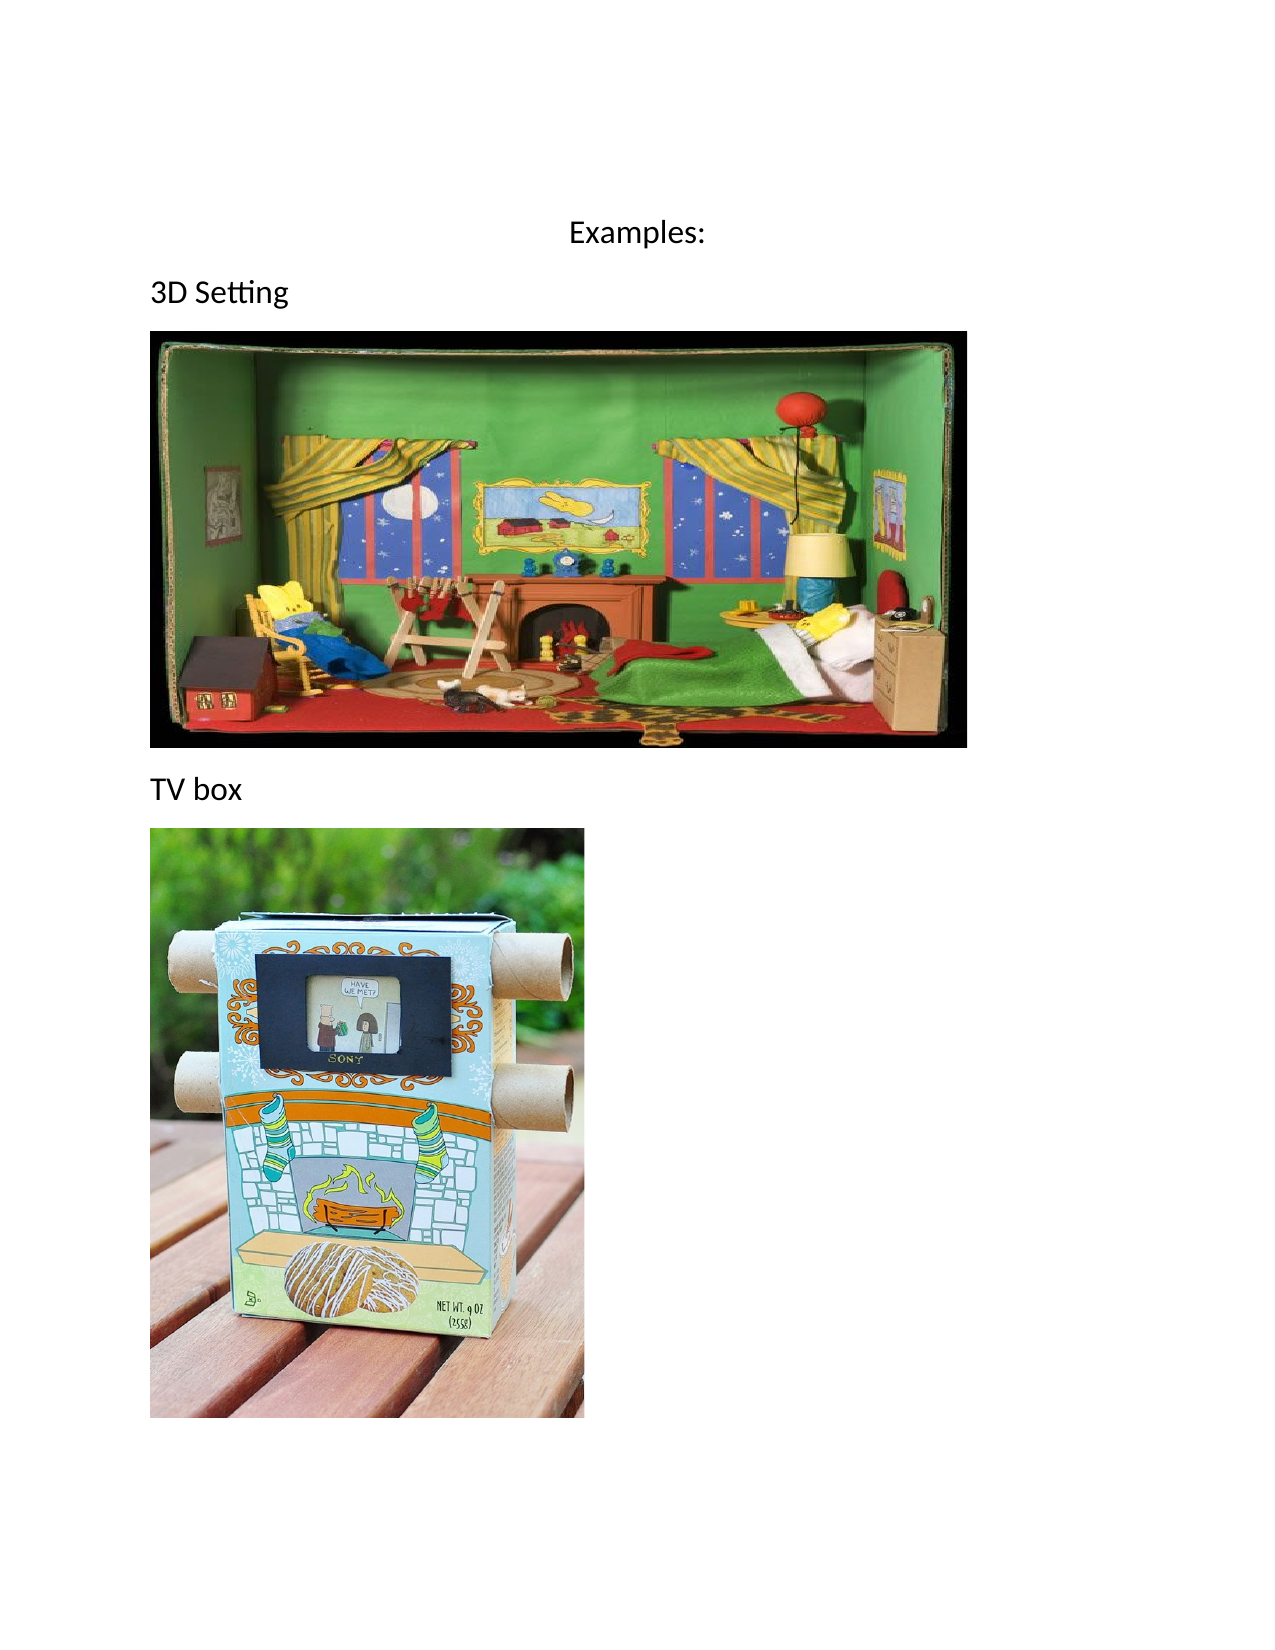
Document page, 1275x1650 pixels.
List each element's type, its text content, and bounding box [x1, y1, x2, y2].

text TV box [150, 768, 1125, 809]
picture [150, 331, 968, 748]
text 3D Setting [150, 271, 1125, 312]
picture [150, 828, 585, 1418]
text Examples: [150, 211, 1125, 251]
